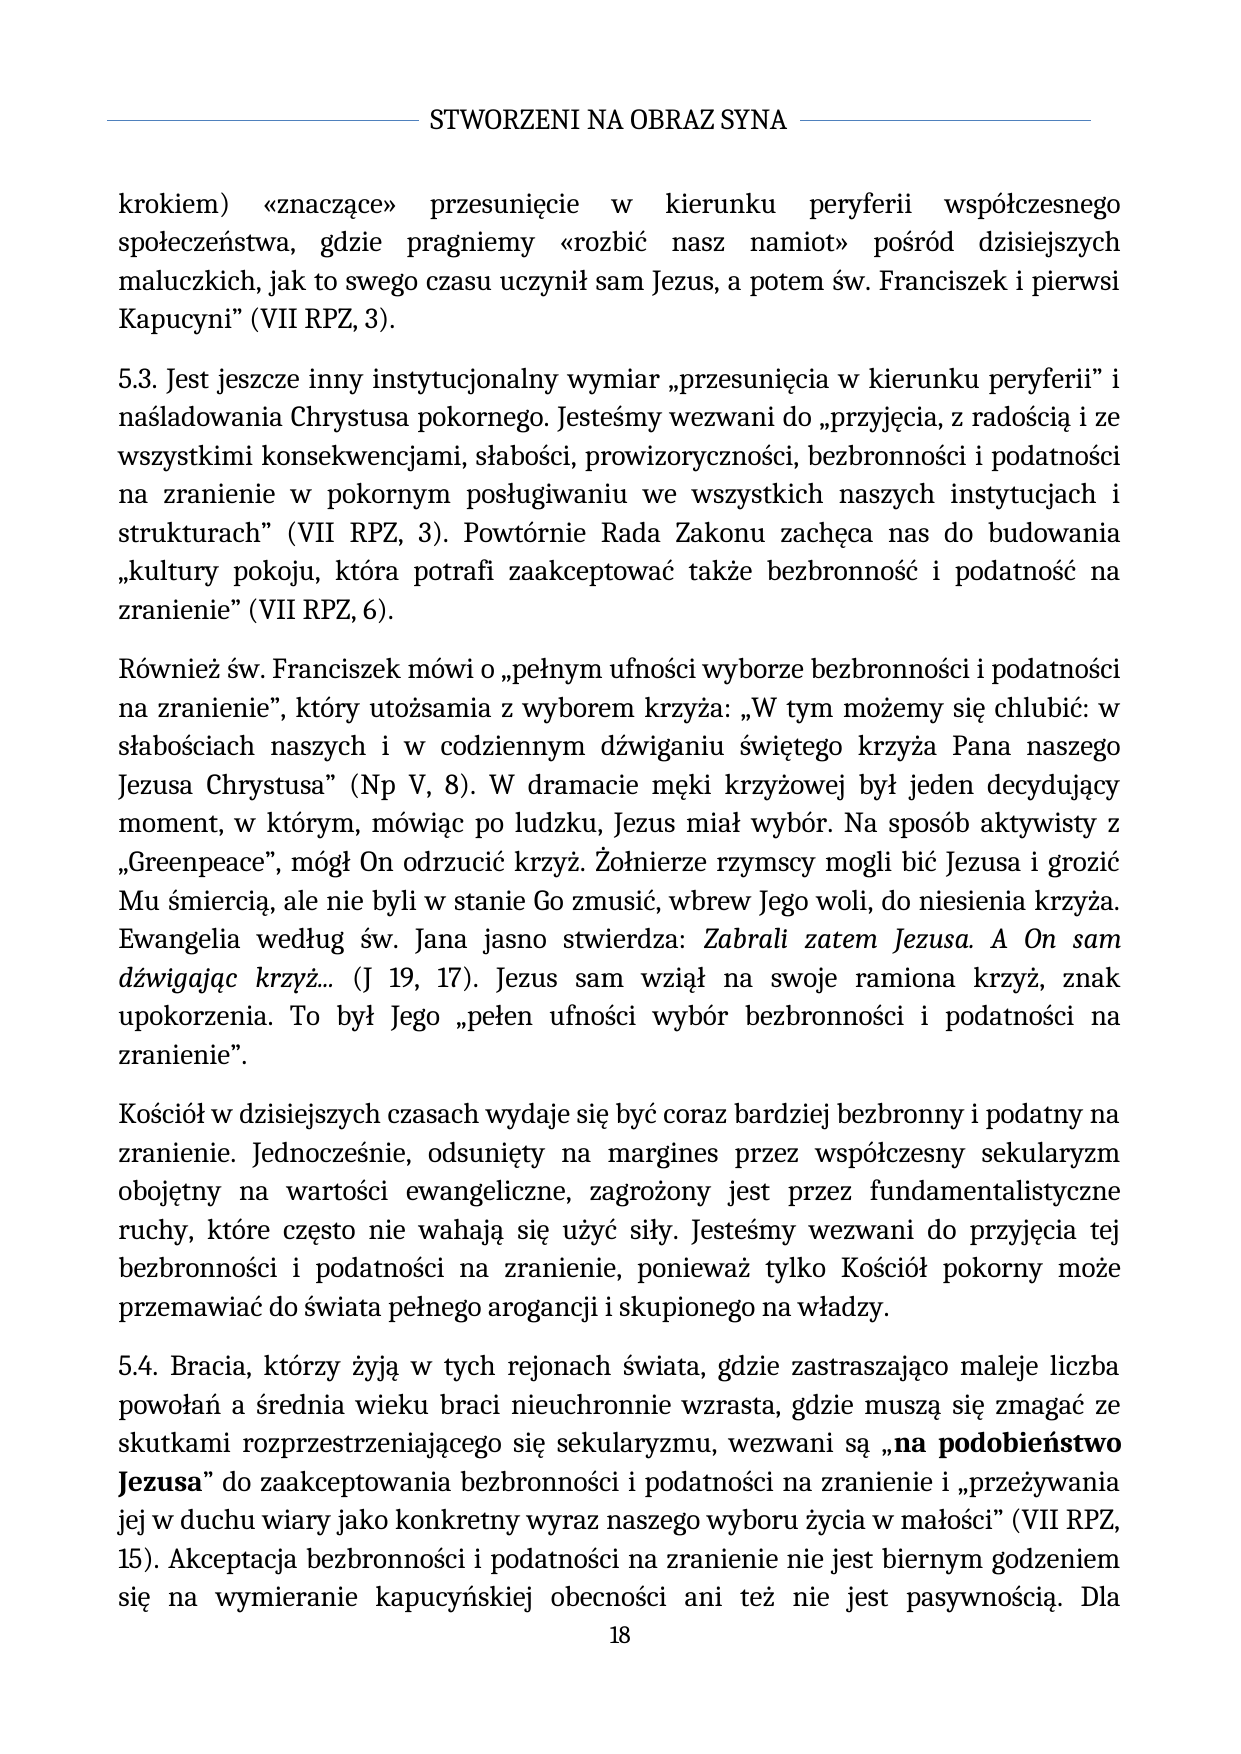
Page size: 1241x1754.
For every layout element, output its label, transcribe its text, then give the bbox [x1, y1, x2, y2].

text 5.3. Jest jeszcze inny instytucjonalny wymiar „przesunięcia w kierunku peryferii” i naśladowania Chrystusa pokornego. Jesteśmy wezwani do „przyjęcia, z radością i ze wszystkimi konsekwencjami, słabości, prowizoryczności, bezbronności i podatności na zranienie w pokornym posługiwaniu we wszystkich naszych instytucjach i strukturach” (VII RPZ, 3). Powtórnie Rada Zakonu zachęca nas do budowania „kultury pokoju, która potrafi zaakceptować także bezbronność i podatność na zranienie” (VII RPZ, 6). [118, 362, 1122, 627]
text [118, 1349, 1122, 1614]
text Kościół w dzisiejszych czasach wydaje się być coraz bardziej bezbronny i podatny na zranienie. Jednocześnie, odsunięty na margines przez współczesny sekularyzm obojętny na wartości ewangeliczne, zagrożony jest przez fundamentalistyczne ruchy, które często nie wahają się użyć siły. Jesteśmy wezwani do przyjęcia tej bezbronności i podatności na zranienie, ponieważ tylko Kościół pokorny może przemawiać do świata pełnego arogancji i skupionego na władzy. [118, 1097, 1122, 1323]
text Również św. Franciszek mówi o „pełnym ufności wyborze bezbronności i podatności na zranienie”, który utożsamia z wyborem krzyża: „W tym możemy się chlubić: w słabościach naszych i w codziennym dźwiganiu świętego krzyża Pana naszego Jezusa Chrystusa” (Np V, 8). W dramacie męki krzyżowej był jeden decydujący moment, w którym, mówiąc po ludzku, Jezus miał wybór. Na sposób aktywisty z „Greenpeace”, mógł On odrzucić krzyż. Żołnierze rzymscy mogli bić Jezusa i grozić Mu śmiercią, ale nie byli w stanie Go zmusić, wbrew Jego woli, do niesienia krzyża. Ewangelia według św. Jana jasno stwierdza: Zabrali zatem Jezusa. A On sam dźwigając krzyż... (J 19, 17). Jezus sam wziął na swoje ramiona krzyż, znak upokorzenia. To był Jego „pełen ufności wybór bezbronności i podatności na zranienie”. [118, 652, 1122, 1071]
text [118, 148, 1122, 336]
